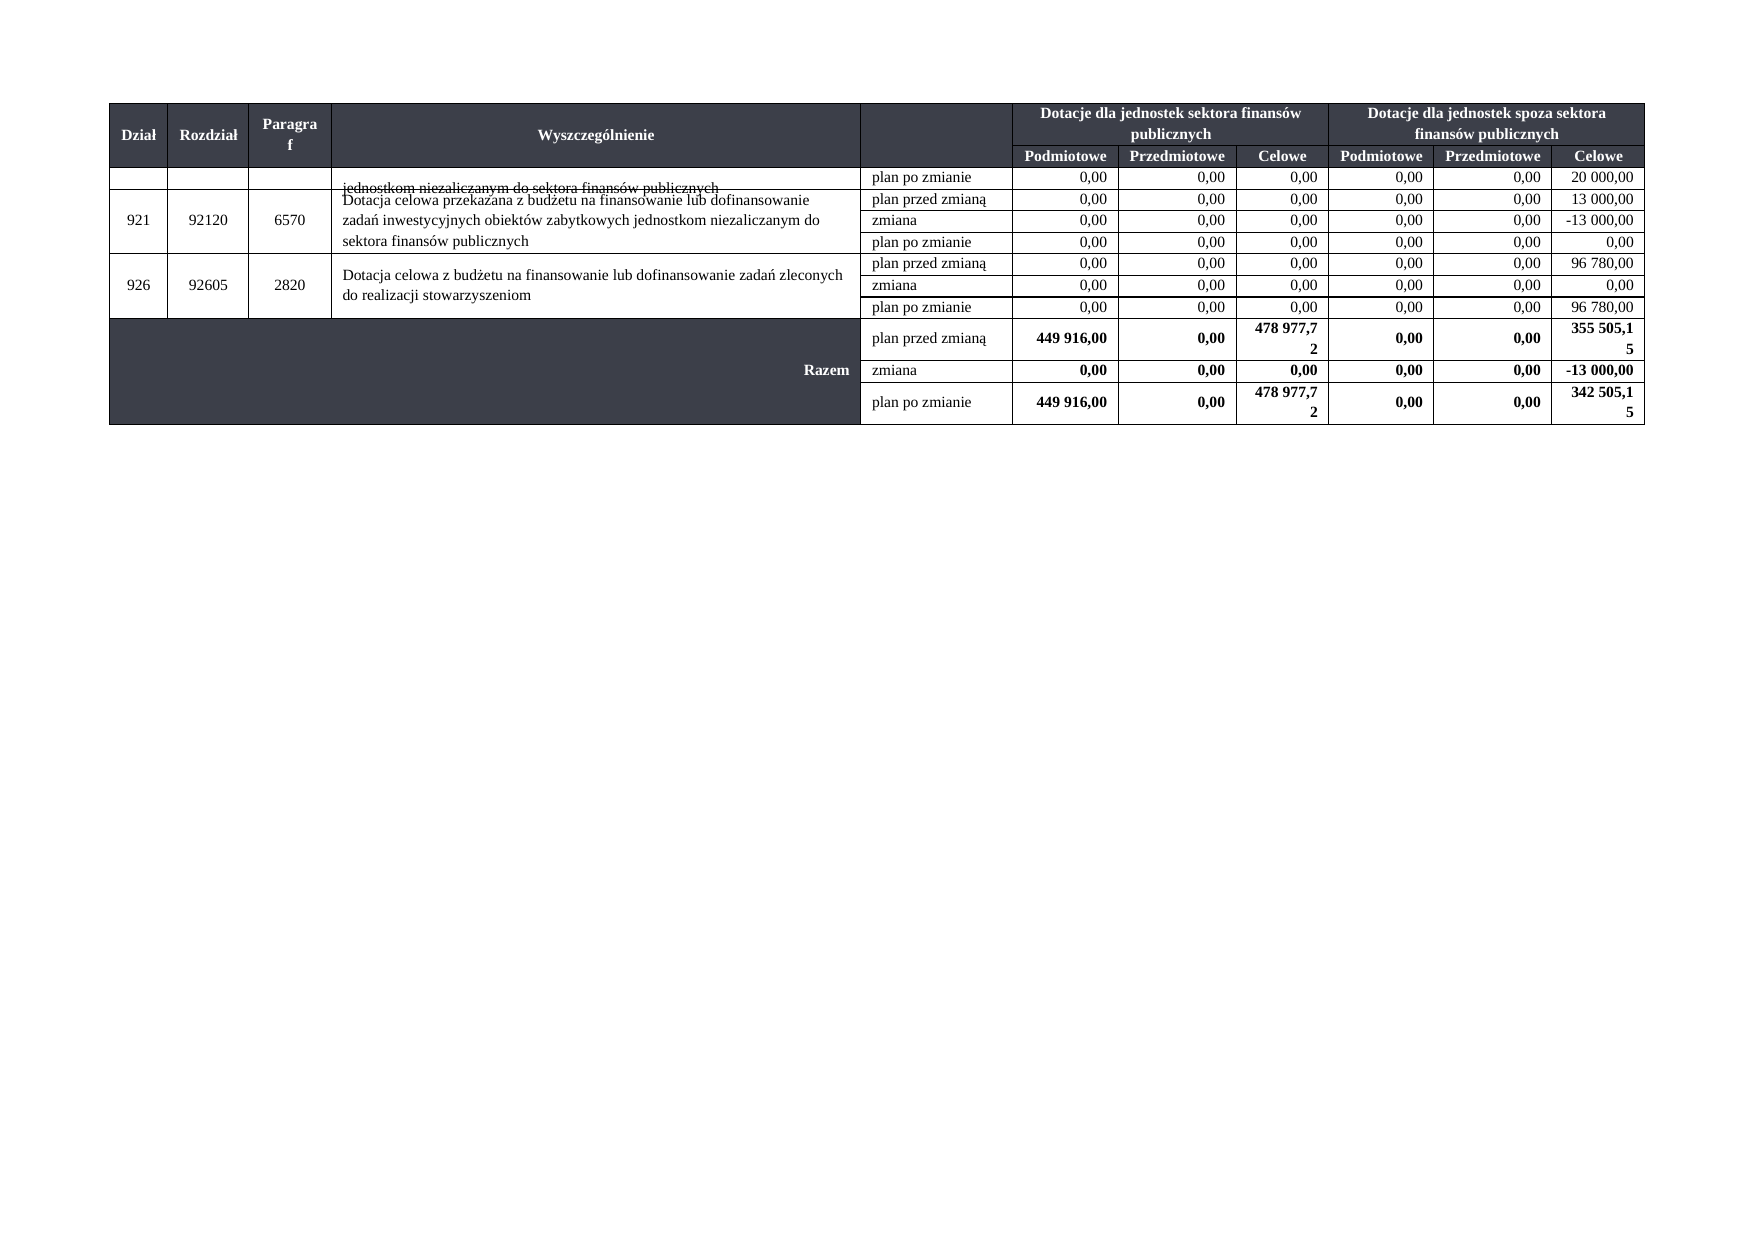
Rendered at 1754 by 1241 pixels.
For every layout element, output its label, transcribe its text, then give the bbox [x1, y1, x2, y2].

table_header Wyszczególnienie [332, 104, 860, 167]
table_cell 0,00 [1237, 168, 1328, 188]
table_cell 0,00 [1434, 254, 1551, 275]
table_cell Celowe [1552, 146, 1644, 167]
table_header Paragraf [249, 104, 331, 167]
table_cell 0,00 [1434, 211, 1551, 232]
table_cell 0,00 [1013, 190, 1118, 210]
table_cell Podmiotowe [1329, 146, 1433, 167]
table_cell plan po zmianie [861, 298, 1012, 318]
table_cell Przedmiotowe [1119, 146, 1236, 167]
table_cell 355 505,15 [1552, 319, 1644, 360]
table_cell 0,00 [1013, 361, 1118, 382]
table_cell 0,00 [1119, 254, 1236, 275]
table_cell 0,00 [1329, 190, 1433, 210]
table_cell 0,00 [1237, 361, 1328, 382]
table_cell 0,00 [1329, 168, 1433, 188]
table_cell 0,00 [1434, 190, 1551, 210]
table_cell 478 977,72 [1237, 319, 1328, 360]
table_cell 342 505,15 [1552, 383, 1644, 424]
table_cell Celowe [1237, 146, 1328, 167]
table_header Dotacje dla jednostek spoza sektora finansów publicznych [1329, 104, 1644, 145]
table_cell 0,00 [1013, 211, 1118, 232]
table_cell 0,00 [1119, 276, 1236, 296]
table_cell 0,00 [1237, 298, 1328, 318]
table_cell 13 000,00 [1552, 190, 1644, 210]
table_cell 6570 [249, 190, 331, 253]
table_cell 0,00 [1434, 168, 1551, 188]
table_header Dotacje dla jednostek sektora finansów publicznych [1013, 104, 1328, 145]
table_cell 0,00 [1119, 383, 1236, 424]
table_cell Dotacja celowa przekazana z budżetu na finansowanie lub dofinansowanie zadań inwestycyjnych obiektów zabytkowych jednostkom niezaliczanym do sektora finansów publicznych [332, 190, 860, 253]
table_cell 0,00 [1329, 254, 1433, 275]
table_cell 96 780,00 [1552, 298, 1644, 318]
table_cell -13 000,00 [1552, 361, 1644, 382]
table_cell zmiana [861, 361, 1012, 382]
table_cell 0,00 [1237, 276, 1328, 296]
table_cell plan przed zmianą [861, 319, 1012, 360]
table_cell Podmiotowe [1013, 146, 1118, 167]
table_cell Przedmiotowe [1434, 146, 1551, 167]
table_cell plan po zmianie [861, 383, 1012, 424]
table_cell 0,00 [1119, 211, 1236, 232]
table_cell 0,00 [1237, 211, 1328, 232]
table_cell 0,00 [1434, 383, 1551, 424]
table_cell 926 [110, 254, 167, 318]
table_cell 0,00 [1434, 361, 1551, 382]
table_cell plan po zmianie [861, 233, 1012, 253]
table_cell 0,00 [1013, 168, 1118, 188]
table_cell 0,00 [1552, 233, 1644, 253]
table_cell 0,00 [1329, 211, 1433, 232]
table_cell 0,00 [1013, 233, 1118, 253]
table_cell 0,00 [1119, 233, 1236, 253]
table_header Dział [110, 104, 167, 167]
table_cell 0,00 [1329, 319, 1433, 360]
table_cell -13 000,00 [1552, 211, 1644, 232]
table_cell 0,00 [1013, 276, 1118, 296]
table_cell plan po zmianie [861, 168, 1012, 188]
table_cell 0,00 [1329, 383, 1433, 424]
table_cell plan przed zmianą [861, 190, 1012, 210]
table_header [861, 104, 1012, 167]
table_cell 478 977,72 [1237, 383, 1328, 424]
table_cell 20 000,00 [1552, 168, 1644, 188]
table_cell zmiana [861, 276, 1012, 296]
table_cell 0,00 [1434, 233, 1551, 253]
table_cell 0,00 [1552, 276, 1644, 296]
table_cell 2820 [249, 254, 331, 318]
table_cell 0,00 [1434, 319, 1551, 360]
table_cell 0,00 [1329, 361, 1433, 382]
table_cell 0,00 [1329, 233, 1433, 253]
table_header Rozdział [168, 104, 248, 167]
table_cell 921 [110, 190, 167, 253]
table_cell 96 780,00 [1552, 254, 1644, 275]
table_cell zmiana [861, 211, 1012, 232]
table_cell 0,00 [1013, 254, 1118, 275]
table_cell Dotacja celowa z budżetu na finansowanie lub dofinansowanie zadań zleconych do realizacji stowarzyszeniom [332, 254, 860, 318]
table_cell 0,00 [1329, 298, 1433, 318]
table_cell 0,00 [1329, 276, 1433, 296]
table_cell 92605 [168, 254, 248, 318]
table_cell 0,00 [1013, 298, 1118, 318]
table_cell 0,00 [1119, 319, 1236, 360]
table_cell Razem [110, 319, 860, 424]
table_cell 0,00 [1434, 298, 1551, 318]
table_cell 0,00 [1237, 233, 1328, 253]
table_cell plan przed zmianą [861, 254, 1012, 275]
table_cell 92120 [168, 190, 248, 253]
table_cell 0,00 [1237, 254, 1328, 275]
table_cell 0,00 [1434, 276, 1551, 296]
table_cell 0,00 [1119, 168, 1236, 188]
table_cell 0,00 [1119, 190, 1236, 210]
table_cell 0,00 [1119, 298, 1236, 318]
table_cell 0,00 [1119, 361, 1236, 382]
table_cell 449 916,00 [1013, 319, 1118, 360]
table_cell 0,00 [1237, 190, 1328, 210]
table_cell 449 916,00 [1013, 383, 1118, 424]
